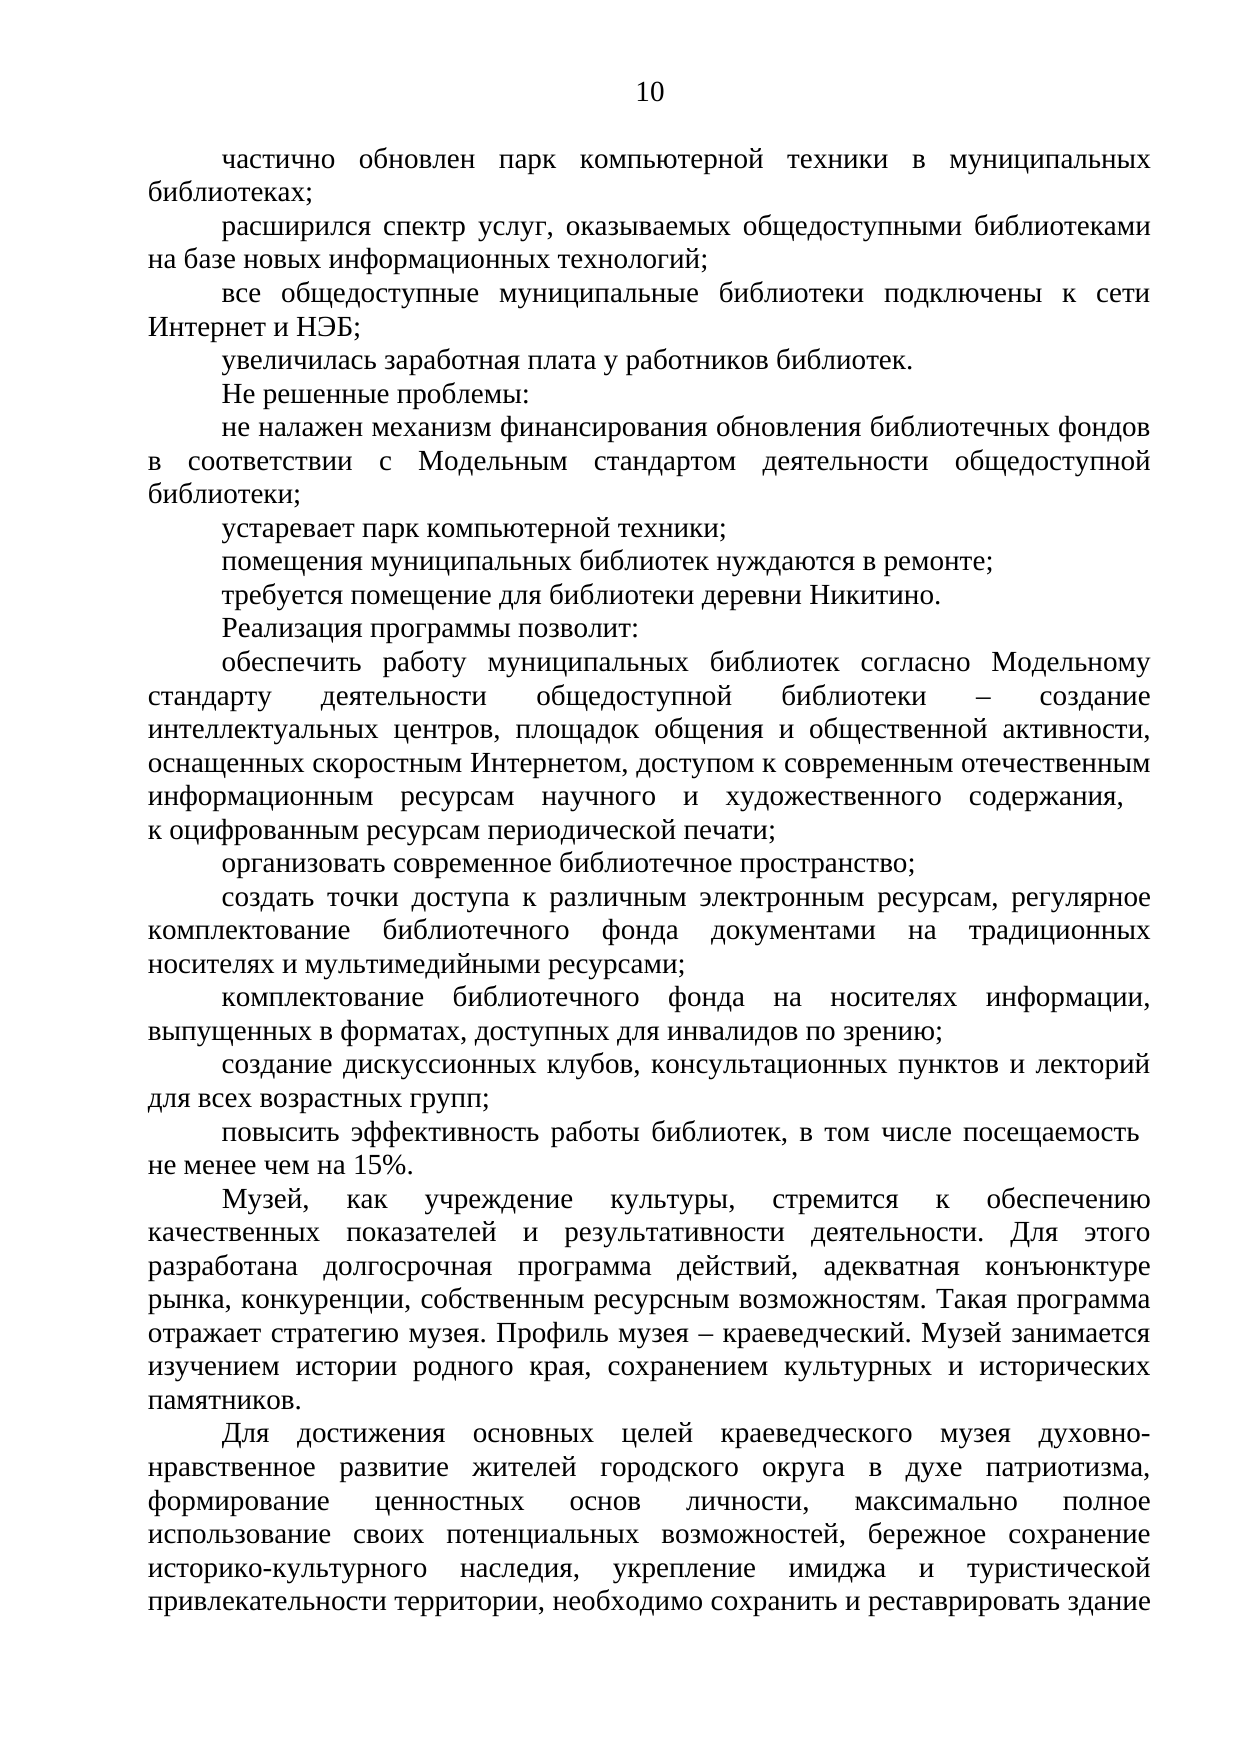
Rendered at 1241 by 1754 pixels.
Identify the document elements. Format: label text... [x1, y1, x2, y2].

text организовать современное библиотечное пространство; [148, 845, 1152, 879]
text повысить эффективность работы библиотек, в том числе посещаемость не менее чем на 15%. [148, 1114, 1152, 1181]
text Не решенные проблемы: [148, 376, 1152, 409]
text расширился спектр услуг, оказываемых общедоступными библиотеками на базе новых информационных технологий; [148, 208, 1152, 275]
text все общедоступные муниципальные библиотеки подключены к сети Интернет и НЭБ; [148, 275, 1152, 342]
text увеличилась заработная плата у работников библиотек. [148, 342, 1152, 376]
text обеспечить работу муниципальных библиотек согласно Модельному стандарту деятельности общедоступной библиотеки – создание интеллектуальных центров, площадок общения и общественной активности, оснащенных скоростным Интернетом, доступом к современным отечественным информационным ресурсам научного и художественного содержания, к оцифрованным ресурсам периодической печати; [148, 644, 1152, 845]
text создать точки доступа к различным электронным ресурсам, регулярное комплектование библиотечного фонда документами на традиционных носителях и мультимедийными ресурсами; [148, 879, 1152, 979]
text помещения муниципальных библиотек нуждаются в ремонте; [148, 543, 1152, 577]
text комплектование библиотечного фонда на носителях информации, выпущенных в форматах, доступных для инвалидов по зрению; [148, 979, 1152, 1047]
text частично обновлен парк компьютерной техники в муниципальных библиотеках; [148, 141, 1152, 208]
text не налажен механизм финансирования обновления библиотечных фондов в соответствии с Модельным стандартом деятельности общедоступной библиотеки; [148, 409, 1152, 510]
text требуется помещение для библиотеки деревни Никитино. [148, 577, 1152, 611]
text создание дискуссионных клубов, консультационных пунктов и лекторий для всех возрастных групп; [148, 1047, 1152, 1114]
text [148, 1416, 1152, 1617]
text устаревает парк компьютерной техники; [148, 510, 1152, 543]
text Реализация программы позволит: [148, 611, 1152, 644]
text Музей, как учреждение культуры, стремится к обеспечению качественных показателей и результативности деятельности. Для этого разработана долгосрочная программа действий, адекватная конъюнктуре рынка, конкуренции, собственным ресурсным возможностям. Такая программа отражает стратегию музея. Профиль музея – краеведческий. Музей занимается изучением истории родного края, сохранением культурных и исторических памятников. [148, 1181, 1152, 1416]
